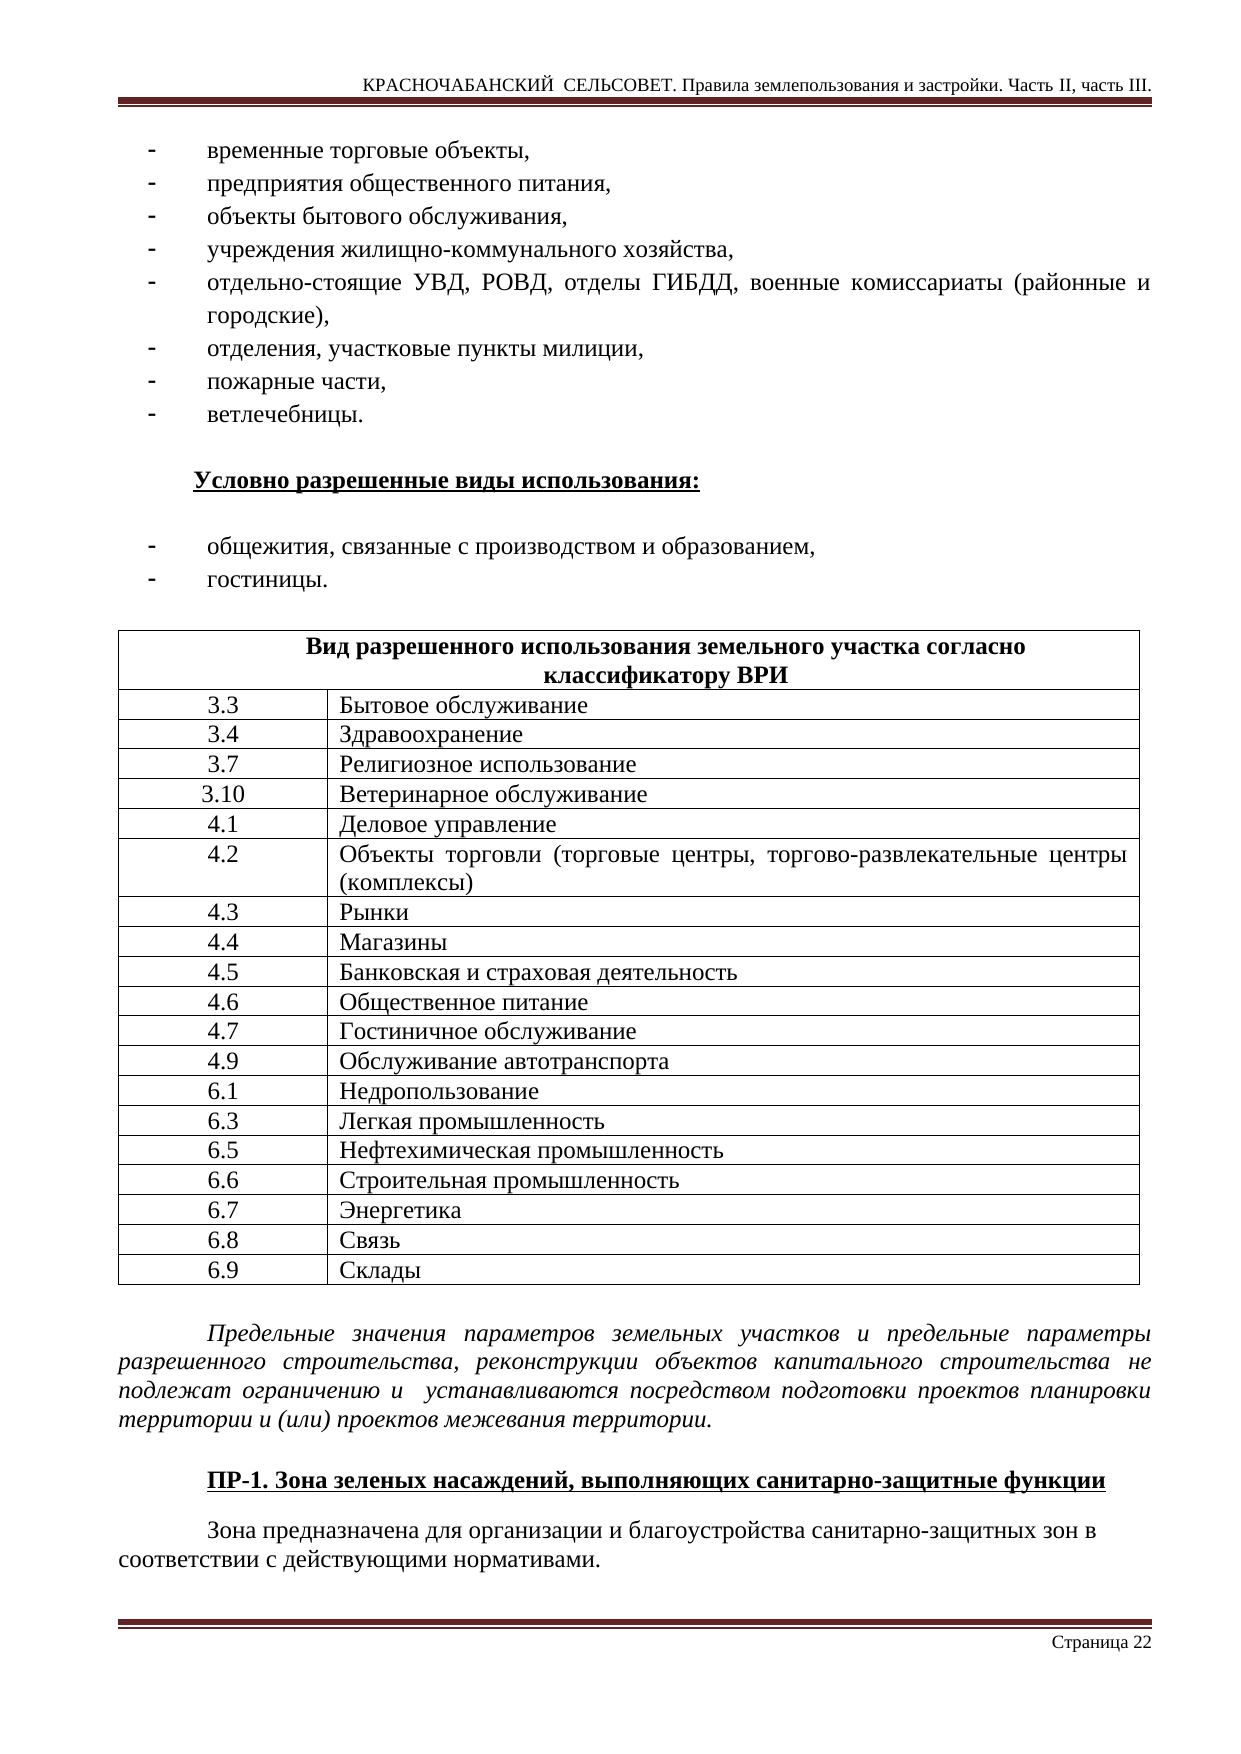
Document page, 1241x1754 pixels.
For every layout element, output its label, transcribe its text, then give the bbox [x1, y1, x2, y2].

table_cell 6.1 [119, 1076, 327, 1105]
table_cell Недропользование [328, 1076, 1139, 1105]
table_cell 4.4 [119, 927, 327, 956]
table_cell 6.8 [119, 1225, 327, 1254]
table_cell 4.6 [119, 987, 327, 1015]
table_cell Религиозное использование [328, 749, 1139, 778]
list временные торговые объекты, [148, 135, 1152, 164]
table_cell 3.7 [119, 749, 327, 778]
table_cell 3.10 [119, 779, 327, 808]
table_cell Энергетика [328, 1195, 1139, 1224]
table_cell 6.3 [119, 1106, 327, 1134]
table_cell Строительная промышленность [328, 1165, 1139, 1194]
list объекты бытового обслуживания, [148, 201, 1152, 230]
list ветлечебницы. [148, 399, 1152, 428]
table_cell Легкая промышленность [328, 1106, 1139, 1134]
table_cell 3.4 [119, 720, 327, 748]
table_cell Гостиничное обслуживание [328, 1016, 1139, 1045]
list общежития, связанные с производством и образованием, [148, 531, 1152, 560]
table_header Вид разрешенного использования земельного участка согласно классификатору ВРИ [119, 631, 1139, 689]
table_cell 4.9 [119, 1046, 327, 1075]
list пожарные части, [148, 366, 1152, 395]
table_cell Нефтехимическая промышленность [328, 1136, 1139, 1164]
table_cell Обслуживание автотранспорта [328, 1046, 1139, 1075]
table_cell Здравоохранение [328, 720, 1139, 748]
text Зона предназначена для организации и благоустройства санитарно-защитных зон в соответствии с действующими нормативами. [118, 1515, 1152, 1573]
table_cell 6.9 [119, 1255, 327, 1283]
table_cell 4.1 [119, 809, 327, 838]
list предприятия общественного питания, [148, 168, 1152, 197]
table_cell Банковская и страховая деятельность [328, 957, 1139, 986]
table_cell 3.3 [119, 690, 327, 718]
table_cell Магазины [328, 927, 1139, 956]
text Предельные значения параметров земельных участков и предельные параметры разрешенного строительства, реконструкции объектов капитального строительства не подлежат ограничению и устанавливаются посредством подготовки проектов планировки территории и (или) проектов межевания территории. [118, 1318, 1152, 1433]
table_cell Объекты торговли (торговые центры, торгово-развлекательные центры (комплексы) [328, 839, 1139, 896]
text ПР-1. Зона зеленых насаждений, выполняющих санитарно-защитные функции [118, 1466, 1152, 1494]
list отделения, участковые пункты милиции, [148, 333, 1152, 362]
table_cell 4.5 [119, 957, 327, 986]
table_cell Связь [328, 1225, 1139, 1254]
table_cell Ветеринарное обслуживание [328, 779, 1139, 808]
table_cell 6.5 [119, 1136, 327, 1164]
table_cell 6.6 [119, 1165, 327, 1194]
table_cell Рынки [328, 897, 1139, 926]
table_cell Деловое управление [328, 809, 1139, 838]
table_cell Общественное питание [328, 987, 1139, 1015]
table_cell 4.7 [119, 1016, 327, 1045]
table_cell Бытовое обслуживание [328, 690, 1139, 718]
table_cell 4.3 [119, 897, 327, 926]
list отдельно-стоящие УВД, РОВД, отделы ГИБДД, военные комиссариаты (районные и городские), [148, 267, 1152, 329]
table_cell 4.2 [119, 839, 327, 896]
list гостиницы. [148, 564, 1152, 593]
list учреждения жилищно-коммунального хозяйства, [148, 234, 1152, 263]
table_cell Склады [328, 1255, 1139, 1283]
text Условно разрешенные виды использования: [118, 465, 1152, 494]
table_cell 6.7 [119, 1195, 327, 1224]
